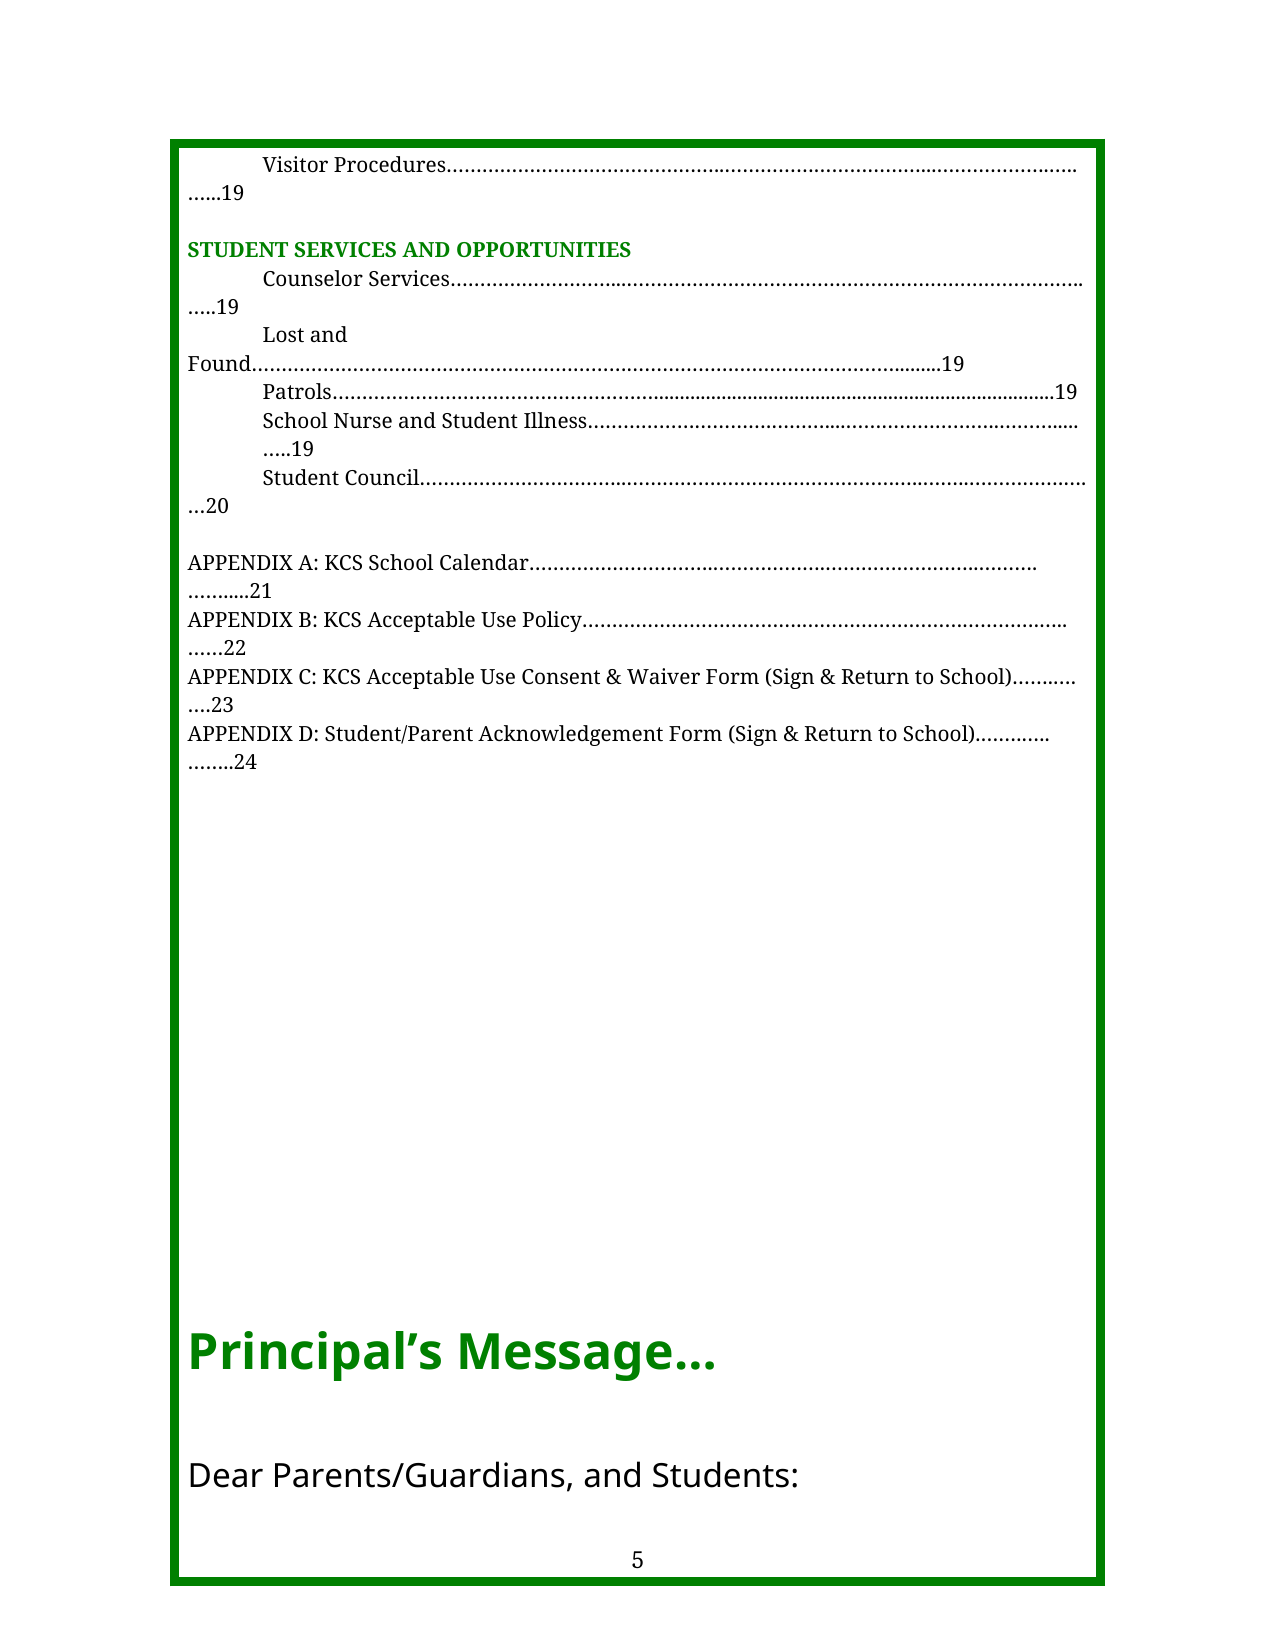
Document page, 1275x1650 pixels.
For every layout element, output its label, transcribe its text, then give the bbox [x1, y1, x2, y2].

text Dear Parents/Guardians, and Students: [187, 1452, 1087, 1497]
text STUDENT SERVICES AND OPPORTUNITIES [187, 235, 1087, 264]
text Principal’s Message… [187, 1316, 1087, 1384]
text APPENDIX A: KCS School Calendar………………………….……………….……………………..……….…….....21 [187, 548, 1087, 605]
text APPENDIX D: Student/Parent Acknowledgement Form (Sign & Return to School).…….…..……..24 [187, 719, 1087, 776]
text Student Council……………………………..…………………………………………..……..…………….….…20 [187, 463, 1087, 520]
text Counselor Services………………………...…………………………………………………………………..…..19 [187, 264, 1087, 321]
text APPENDIX B: KCS Acceptable Use Policy……………………………….………………………………….…..……22 [187, 605, 1087, 662]
text Lost and Found……………………………………………………………………………………………….........19 [187, 321, 1087, 377]
text Visitor Procedures………………………………………..……………………………...……………….…..…...19 [187, 150, 1087, 207]
text School Nurse and Student Illness………………………….………....……………………..……….....…..19 [262, 406, 1087, 463]
text APPENDIX C: KCS Acceptable Use Consent & Waiver Form (Sign & Return to School)…….….….23 [187, 662, 1087, 719]
text Patrols……………………………………………….............................................................................19 [187, 377, 1087, 406]
